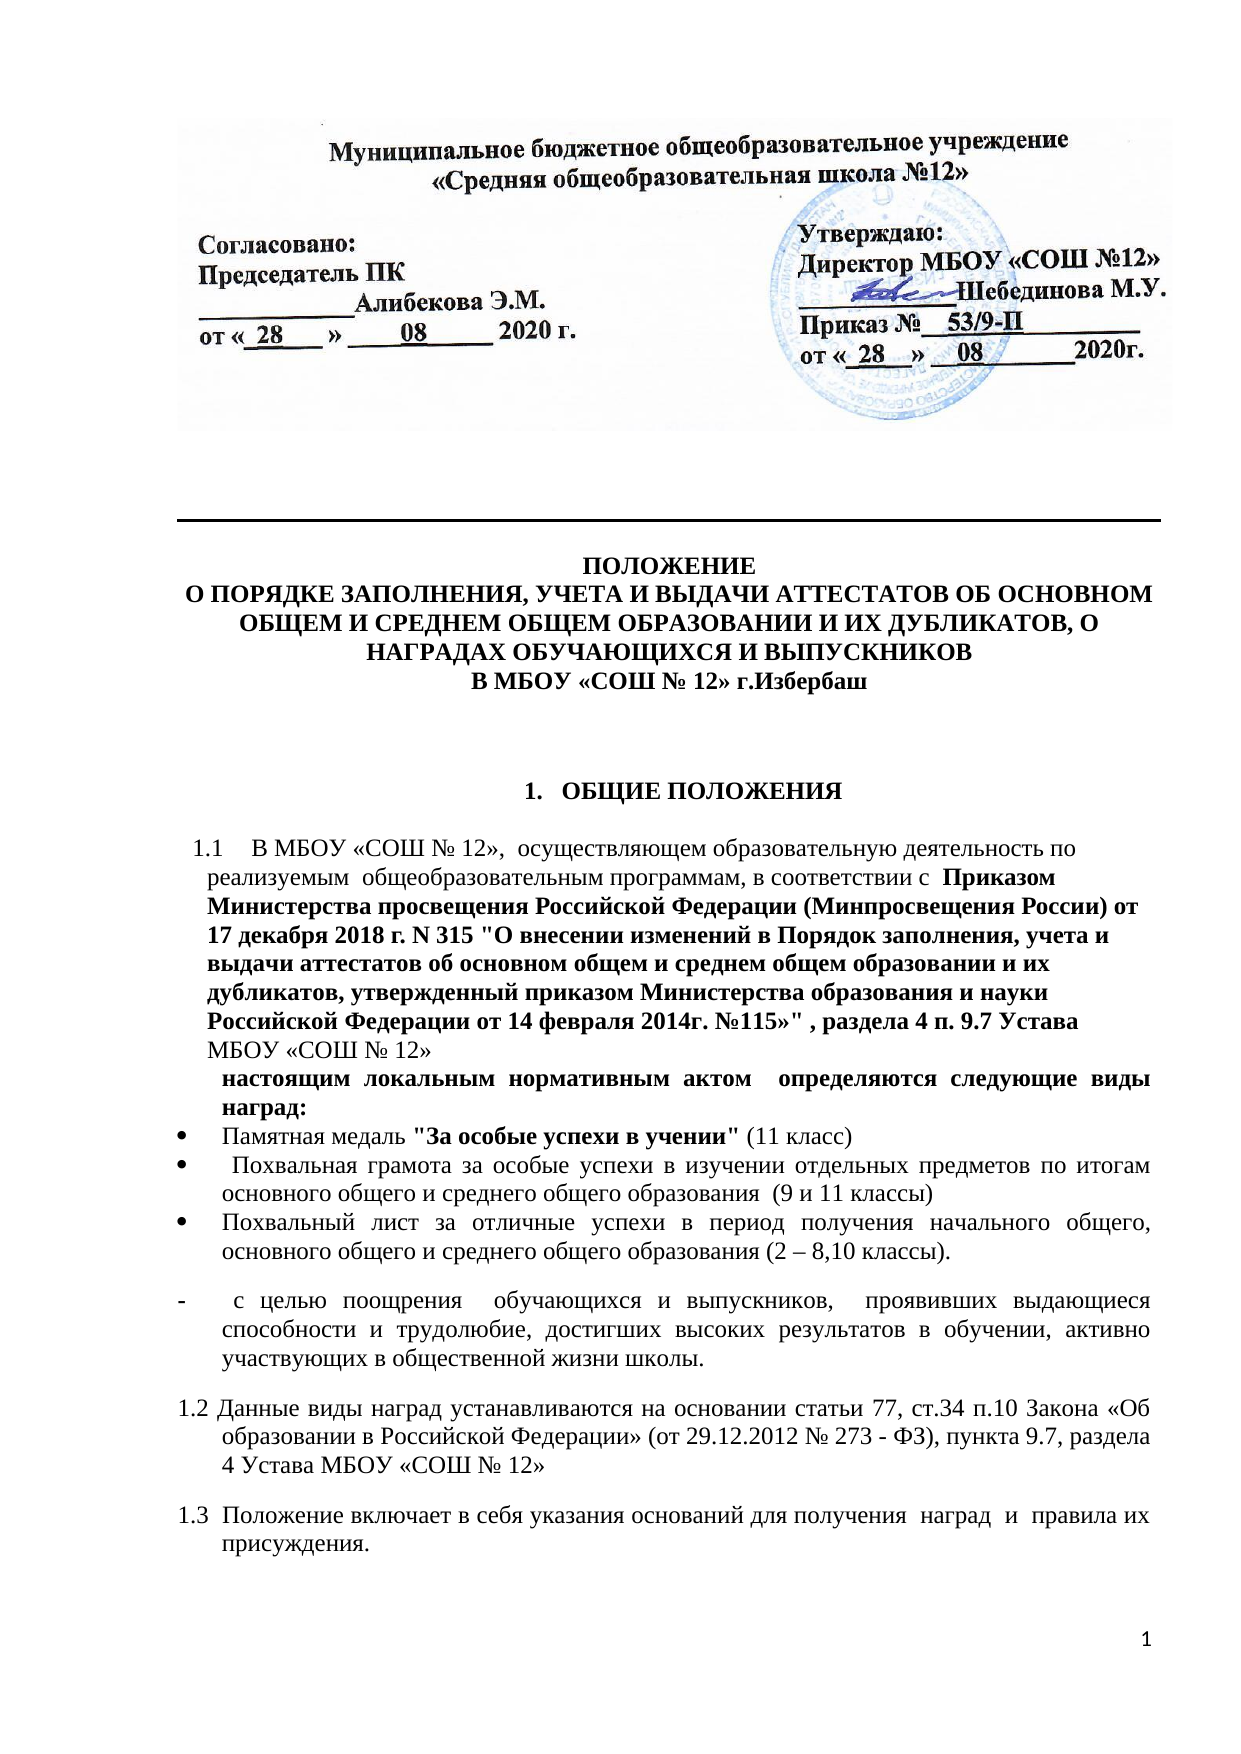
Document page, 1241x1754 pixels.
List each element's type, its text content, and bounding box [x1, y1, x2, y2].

list ОБЩИЕ ПОЛОЖЕНИЯ [215, 776, 1152, 805]
text 1.2 Данные виды наград устанавливаются на основании статьи 77, ст.34 п.10 Закона «Об образовании в Российской Федерации» (от 29.12.2012 № 273 - ФЗ), пункта 9.7, раздела 4 Устава МБОУ «СОШ № 12» [177, 1393, 1152, 1479]
table_header ПОЛОЖЕНИЕ О ПОРЯДКЕ ЗАПОЛНЕНИЯ, УЧЕТА И ВЫДАЧИ АТТЕСТАТОВ ОБ ОСНОВНОМ ОБЩЕМ И СРЕДНЕМ ОБЩЕМ ОБРАЗОВАНИИ И ИХ ДУБЛИКАТОВ, О НАГРАДАХ ОБУЧАЮЩИХСЯ И ВЫПУСКНИКОВ В МБОУ «СОШ № 12» г.Избербаш [166, 118, 1172, 747]
picture [177, 118, 1173, 431]
list Памятная медаль "За особые успехи в учении" (11 класс) [177, 1121, 1152, 1150]
list Похвальная грамота за особые успехи в изучении отдельных предметов по итогам основного общего и среднего общего образования (9 и 11 классы) [177, 1150, 1152, 1207]
list настоящим локальным нормативным актом определяются следующие виды наград: [222, 1063, 1152, 1121]
list Похвальный лист за отличные успехи в период получения начального общего, основного общего и среднего общего образования (2 – 8,10 классы). [177, 1207, 1152, 1265]
list В МБОУ «СОШ № 12», осуществляющем образовательную деятельность по реализуемым общеобразовательным программам, в соответствии с Приказом Министерства просвещения Российской Федерации (Минпросвещения России) от 17 декабря 2018 г. N 315 "О внесении изменений в Порядок заполнения, учета и выдачи аттестатов об основном общем и среднем общем образовании и их дубликатов, утвержденный приказом Министерства образования и науки Российской Федерации от 14 февраля 2014г. №115»" , раздела 4 п. 9.7 Устава МБОУ «СОШ № 12» [192, 833, 1152, 1063]
text 1.3 Положение включает в себя указания оснований для получения наград и правила их присуждения. [177, 1500, 1152, 1557]
text - с целью поощрения обучающихся и выпускников, проявивших выдающиеся способности и трудолюбие, достигших высоких результатов в обучении, активно участвующих в общественной жизни школы. [177, 1286, 1152, 1372]
